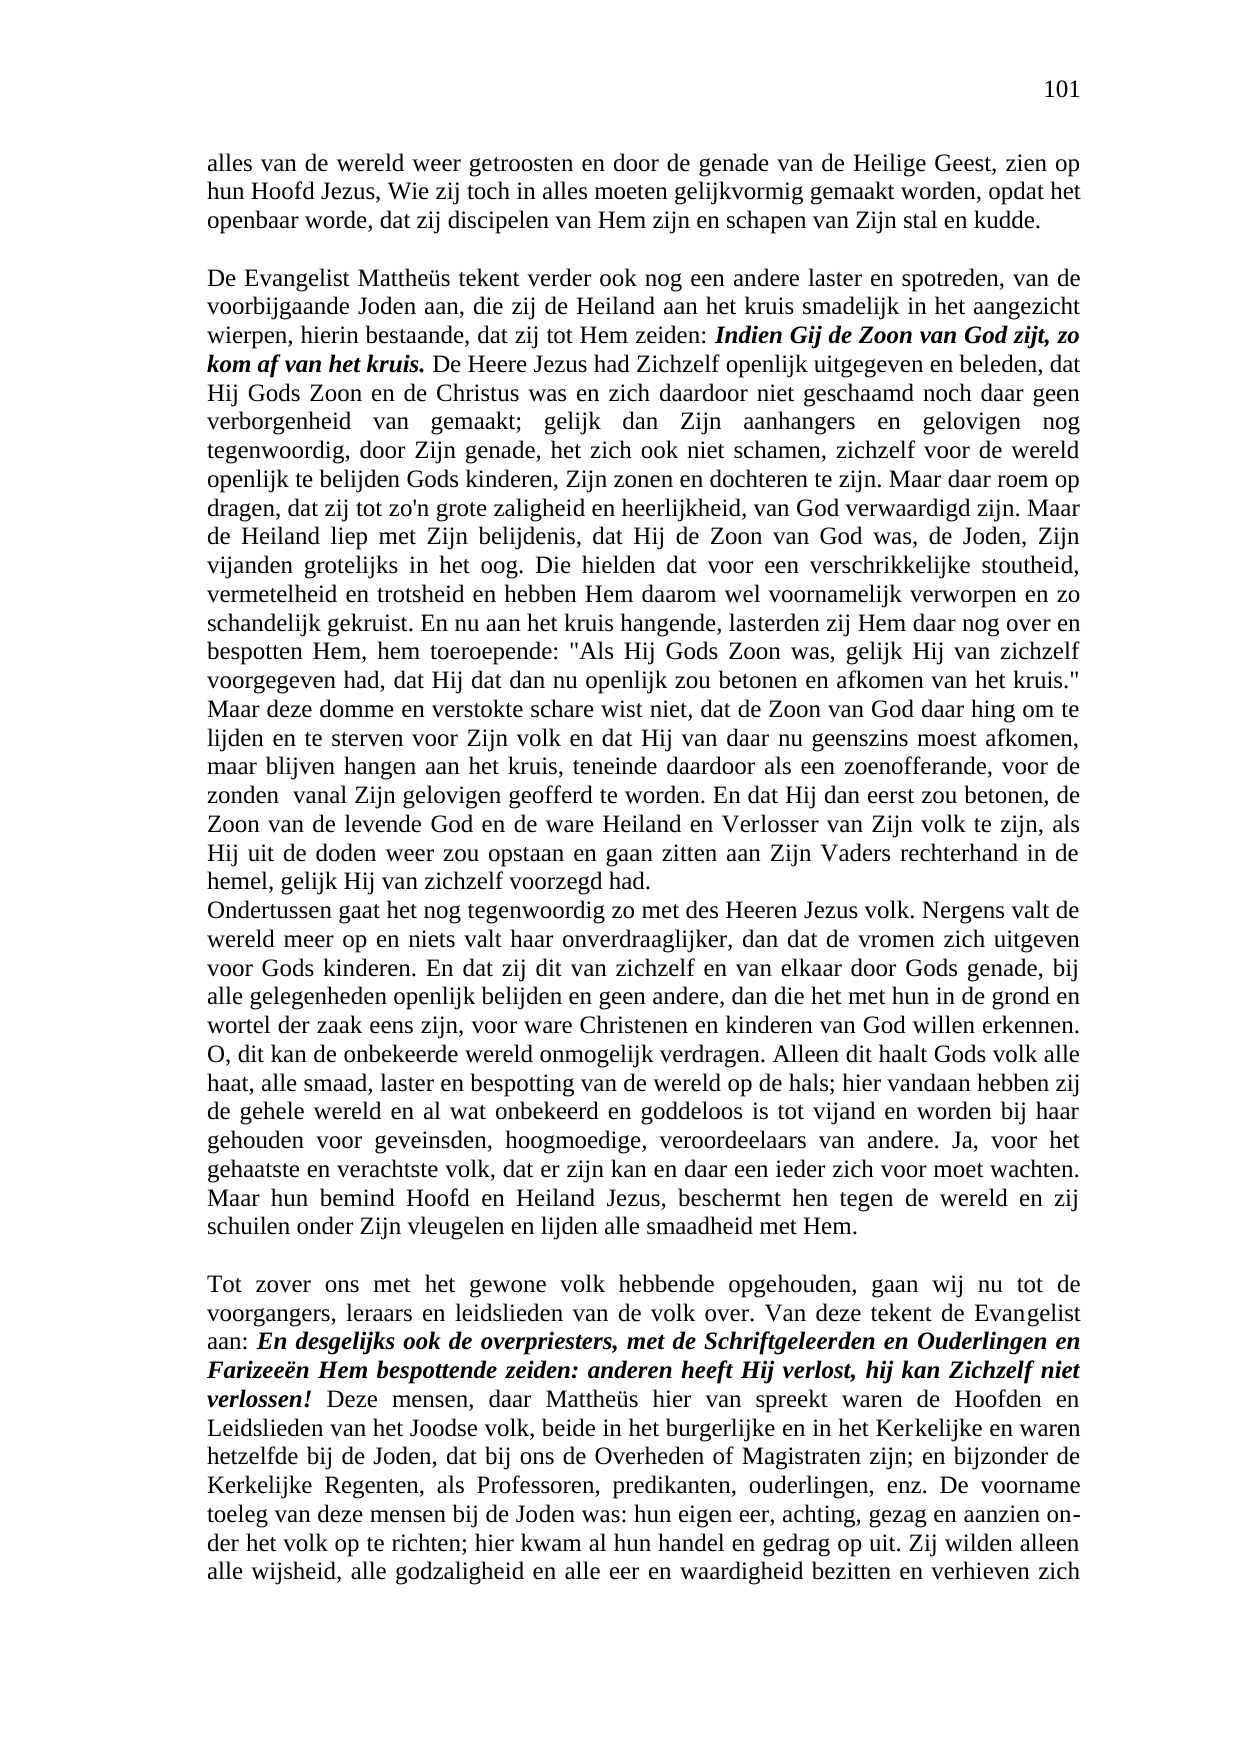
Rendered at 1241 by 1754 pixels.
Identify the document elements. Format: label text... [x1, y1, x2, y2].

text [207, 1269, 1081, 1585]
text Ondertussen gaat het nog tegenwoordig zo met des Heeren Jezus volk. Nergens valt de wereld meer op en niets valt haar onverdraaglijker, dan dat de vromen zich uitgeven voor Gods kinderen. En dat zij dit van zichzelf en van elkaar door Gods genade, bij alle gelegenheden openlijk belijden en geen andere, dan die het met hun in de grond en wortel der zaak eens zijn, voor ware Christenen en kinderen van God willen erkennen. O, dit kan de onbekeerde wereld onmogelijk verdragen. Alleen dit haalt Gods volk alle haat, alle smaad, laster en bespotting van de wereld op de hals; hier vandaan hebben zij de gehele wereld en al wat onbekeerd en goddeloos is tot vijand en worden bij haar gehouden voor geveinsden, hoogmoedige, veroordeelaars van andere. Ja, voor het gehaatste en verachtste volk, dat er zijn kan en daar een ieder zich voor moet wachten. Maar hun bemind Hoofd en Heiland Jezus, beschermt hen tegen de wereld en zij schuilen onder Zijn vleugelen en lijden alle smaadheid met Hem. [207, 895, 1081, 1240]
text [207, 148, 1081, 234]
text De Evangelist Mattheüs tekent verder ook nog een andere laster en spotreden, van de voorbijgaande Joden aan, die zij de Heiland aan het kruis smadelijk in het aangezicht wierpen, hierin bestaande, dat zij tot Hem zeiden: Indien Gij de Zoon van God zijt, zo kom af van het kruis. De Heere Jezus had Zichzelf openlijk uitgegeven en beleden, dat Hij Gods Zoon en de Christus was en zich daardoor niet geschaamd noch daar geen verborgenheid van gemaakt; gelijk dan Zijn aanhangers en gelovigen nog tegenwoordig, door Zijn genade, het zich ook niet schamen, zichzelf voor de wereld openlijk te belijden Gods kinderen, Zijn zonen en dochteren te zijn. Maar daar roem op dragen, dat zij tot zo'n grote zaligheid en heerlijkheid, van God verwaardigd zijn. Maar de Heiland liep met Zijn belijdenis, dat Hij de Zoon van God was, de Joden, Zijn vijanden grotelijks in het oog. Die hielden dat voor een verschrikkelijke stoutheid, vermetelheid en trotsheid en hebben Hem daarom wel voornamelijk verworpen en zo schandelijk gekruist. En nu aan het kruis hangende, lasterden zij Hem daar nog over en bespotten Hem, hem toeroepende: "Als Hij Gods Zoon was, gelijk Hij van zichzelf voorgegeven had, dat Hij dat dan nu openlijk zou betonen en afkomen van het kruis." Maar deze domme en verstokte schare wist niet, dat de Zoon van God daar hing om te lijden en te sterven voor Zijn volk en dat Hij van daar nu geenszins moest afkomen, maar blijven hangen aan het kruis, teneinde daardoor als een zoenofferande, voor de zonden vanal Zijn gelovigen geofferd te worden. En dat Hij dan eerst zou betonen, de Zoon van de levende God en de ware Heiland en Verlosser van Zijn volk te zijn, als Hij uit de doden weer zou opstaan en gaan zitten aan Zijn Vaders rechterhand in de hemel, gelijk Hij van zichzelf voorzegd had. [207, 263, 1081, 895]
